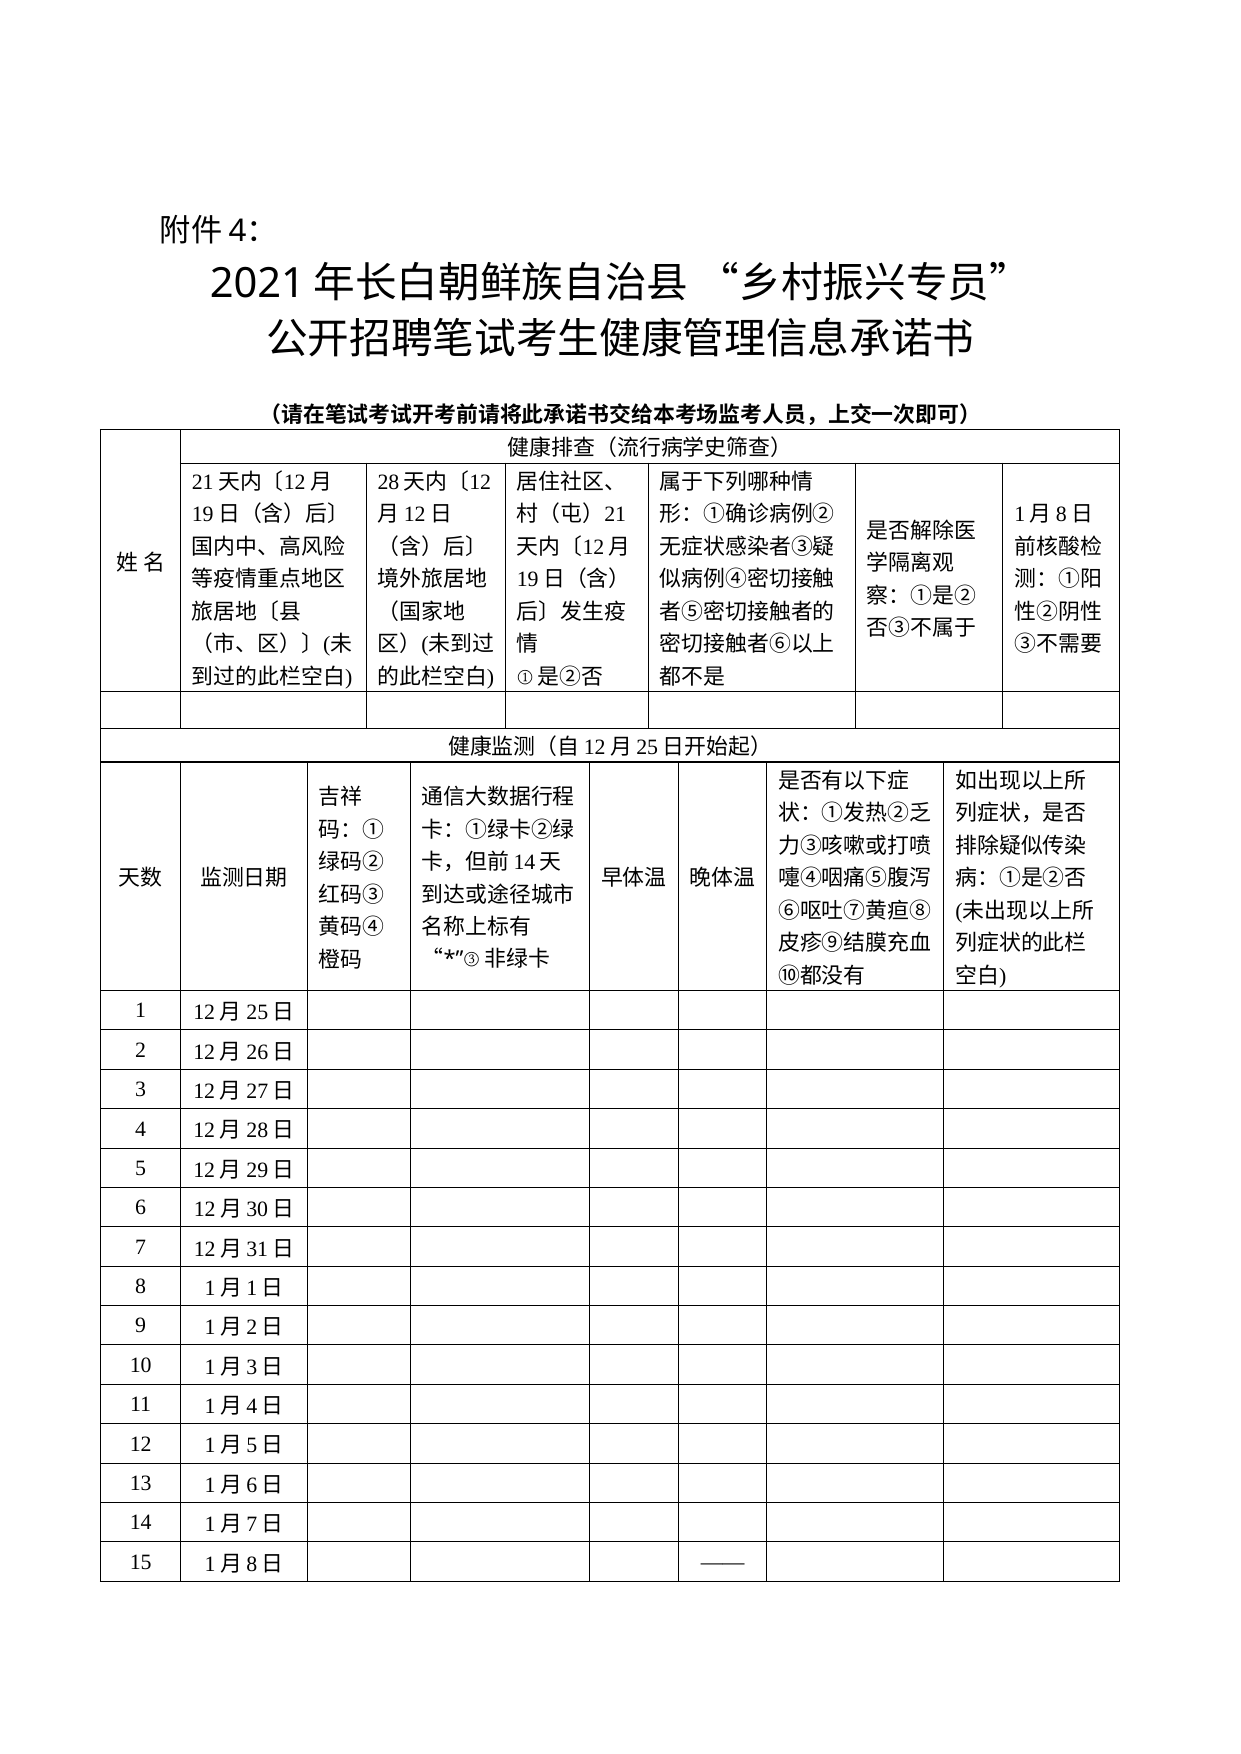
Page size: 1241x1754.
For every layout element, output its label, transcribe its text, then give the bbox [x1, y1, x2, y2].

table_cell [590, 1227, 678, 1266]
table_cell 1月3日 [181, 1345, 307, 1384]
table_cell 5 [101, 1149, 180, 1187]
table_cell [679, 1267, 766, 1305]
table_cell 12月 27日 [181, 1070, 307, 1108]
table_cell [679, 1149, 766, 1187]
table_cell [679, 1385, 766, 1423]
table_cell [944, 1267, 1119, 1305]
table_cell [308, 1188, 410, 1226]
table_cell [944, 1109, 1119, 1147]
table_header 健康排查（流行病学史筛查） [181, 430, 1119, 462]
table_cell [679, 1464, 766, 1502]
table_cell [679, 1306, 766, 1344]
table_cell [944, 1385, 1119, 1423]
table_cell 3 [101, 1070, 180, 1108]
table_cell [679, 991, 766, 1029]
table_cell [308, 1385, 410, 1423]
table_cell 8 [101, 1267, 180, 1305]
table_cell [944, 1542, 1119, 1581]
table_cell 21天内〔12月19日（含）后〕国内中、高风险等疫情重点地区旅居地〔县（市、区）〕(未到过的此栏空白) [181, 464, 366, 691]
table_cell [308, 1109, 410, 1147]
table_cell [411, 1424, 589, 1462]
text 2021年长白朝鲜族自治县 “乡村振兴专员” [159, 252, 1081, 308]
table_cell [944, 1345, 1119, 1384]
table_cell 12 [101, 1424, 180, 1462]
table_cell [411, 991, 589, 1029]
table_cell [767, 1424, 943, 1462]
table_cell [767, 1345, 943, 1384]
table_cell 1月5日 [181, 1424, 307, 1462]
text （请在笔试考试开考前请将此承诺书交给本考场监考人员，上交一次即可） [159, 397, 1081, 429]
table_cell [679, 1109, 766, 1147]
table_cell [944, 1503, 1119, 1541]
table_cell [367, 692, 505, 728]
table_cell [944, 1188, 1119, 1226]
table_cell 如出现以上所列症状，是否排除疑似传染病：①是②否(未出现以上所列症状的此栏空白) [944, 763, 1119, 990]
table_cell [308, 1424, 410, 1462]
text 公开招聘笔试考生健康管理信息承诺书 [159, 308, 1081, 365]
table_cell [308, 1306, 410, 1344]
table_cell 13 [101, 1464, 180, 1502]
table_header 姓 名 [101, 430, 180, 691]
table_cell 晚体温 [679, 763, 766, 990]
table_cell [944, 1070, 1119, 1108]
table_cell [181, 692, 366, 728]
table_cell [411, 1188, 589, 1226]
table_cell [590, 1385, 678, 1423]
table_cell [590, 1267, 678, 1305]
table_cell [767, 1385, 943, 1423]
table_cell 11 [101, 1385, 180, 1423]
table_cell [679, 1345, 766, 1384]
table_cell [767, 1542, 943, 1581]
table_cell [944, 1030, 1119, 1069]
table_cell [944, 1464, 1119, 1502]
table_cell 12月 25日 [181, 991, 307, 1029]
table_cell [411, 1070, 589, 1108]
table_cell [308, 1030, 410, 1069]
table_cell 12月31日 [181, 1227, 307, 1266]
table_cell [411, 1109, 589, 1147]
text 附件4： [159, 196, 1081, 252]
table_cell 1月7日 [181, 1503, 307, 1541]
table_cell 15 [101, 1542, 180, 1581]
table_cell [944, 991, 1119, 1029]
table_cell [649, 692, 855, 728]
table_cell [679, 1424, 766, 1462]
table_cell —— [679, 1542, 766, 1581]
table_cell [411, 1306, 589, 1344]
table_cell [944, 1424, 1119, 1462]
table_cell [767, 1070, 943, 1108]
table_cell [308, 1503, 410, 1541]
table_cell 1月8日 [181, 1542, 307, 1581]
table_cell [679, 1030, 766, 1069]
table_cell [856, 692, 1002, 728]
table_cell [590, 1542, 678, 1581]
table_cell [411, 1149, 589, 1187]
table_cell [767, 1227, 943, 1266]
table_cell 14 [101, 1503, 180, 1541]
table_cell [679, 1227, 766, 1266]
table_cell 1月6日 [181, 1464, 307, 1502]
table_cell [767, 1030, 943, 1069]
table_cell 健康监测（自12月25日开始起） [101, 729, 1119, 761]
table_cell [590, 1464, 678, 1502]
table_cell [308, 1227, 410, 1266]
table_cell 属于下列哪种情形：①确诊病例②无症状感染者③疑似病例④密切接触者⑤密切接触者的密切接触者⑥以上都不是 [649, 464, 855, 691]
table_cell 1 [101, 991, 180, 1029]
table_cell [308, 1542, 410, 1581]
table_cell 1月4日 [181, 1385, 307, 1423]
table_cell 12月 28日 [181, 1109, 307, 1147]
table_cell 吉祥码：①绿码②红码③黄码④橙码 [308, 763, 410, 990]
table_cell 28天内〔12月12日（含）后〕境外旅居地（国家地区）(未到过的此栏空白) [367, 464, 505, 691]
table_cell 是否解除医学隔离观察：①是②否③不属于 [856, 464, 1002, 691]
table_cell [411, 1385, 589, 1423]
table_cell [308, 991, 410, 1029]
table_cell [590, 1188, 678, 1226]
table_cell [411, 1542, 589, 1581]
table_cell 天数 [101, 763, 180, 990]
table_cell [590, 1503, 678, 1541]
table_cell 1月2日 [181, 1306, 307, 1344]
table_cell 6 [101, 1188, 180, 1226]
table_cell [1003, 692, 1119, 728]
table_cell [590, 1149, 678, 1187]
table_cell 7 [101, 1227, 180, 1266]
table_cell 通信大数据行程卡：①绿卡②绿卡，但前14天到达或途径城市名称上标有“*”③非绿卡 [411, 763, 589, 990]
table_cell [767, 1464, 943, 1502]
table_cell [506, 692, 648, 728]
table_cell 1月1日 [181, 1267, 307, 1305]
table_cell [767, 991, 943, 1029]
table_cell [590, 1109, 678, 1147]
table_cell 9 [101, 1306, 180, 1344]
table_cell [767, 1149, 943, 1187]
table_cell [411, 1030, 589, 1069]
table_cell [308, 1149, 410, 1187]
table_cell [101, 692, 180, 728]
table_cell [590, 1030, 678, 1069]
table_cell 监测日期 [181, 763, 307, 990]
table_cell [767, 1503, 943, 1541]
table_cell [308, 1070, 410, 1108]
table_cell [590, 991, 678, 1029]
table_cell 居住社区、村（屯）21天内〔12月19日（含）后〕发生疫情 ①是②否 [506, 464, 648, 691]
table_cell [944, 1227, 1119, 1266]
table_cell 12月 29日 [181, 1149, 307, 1187]
table_cell [679, 1070, 766, 1108]
table_cell [308, 1345, 410, 1384]
table_cell 早体温 [590, 763, 678, 990]
table_cell [411, 1345, 589, 1384]
table_cell 12月 26日 [181, 1030, 307, 1069]
table_cell [308, 1267, 410, 1305]
table_cell [590, 1345, 678, 1384]
table_cell 10 [101, 1345, 180, 1384]
table_cell [767, 1188, 943, 1226]
table_cell [767, 1109, 943, 1147]
table_cell [411, 1267, 589, 1305]
table_cell [411, 1464, 589, 1502]
table_cell 1月8日前核酸检测：①阳性②阴性③不需要 [1003, 464, 1119, 691]
table_cell [944, 1149, 1119, 1187]
table_cell 是否有以下症状：①发热②乏力③咳嗽或打喷嚏④咽痛⑤腹泻⑥呕吐⑦黄疸⑧皮疹⑨结膜充血⑩都没有 [767, 763, 943, 990]
table_cell [679, 1503, 766, 1541]
table_cell [411, 1503, 589, 1541]
table_cell [767, 1267, 943, 1305]
table_cell [590, 1424, 678, 1462]
table_cell [767, 1306, 943, 1344]
table_cell 4 [101, 1109, 180, 1147]
table_cell 2 [101, 1030, 180, 1069]
table_cell [308, 1464, 410, 1502]
table_cell [590, 1070, 678, 1108]
table_cell [411, 1227, 589, 1266]
table_cell 12月30日 [181, 1188, 307, 1226]
table_cell [590, 1306, 678, 1344]
table_cell [679, 1188, 766, 1226]
table_cell [944, 1306, 1119, 1344]
